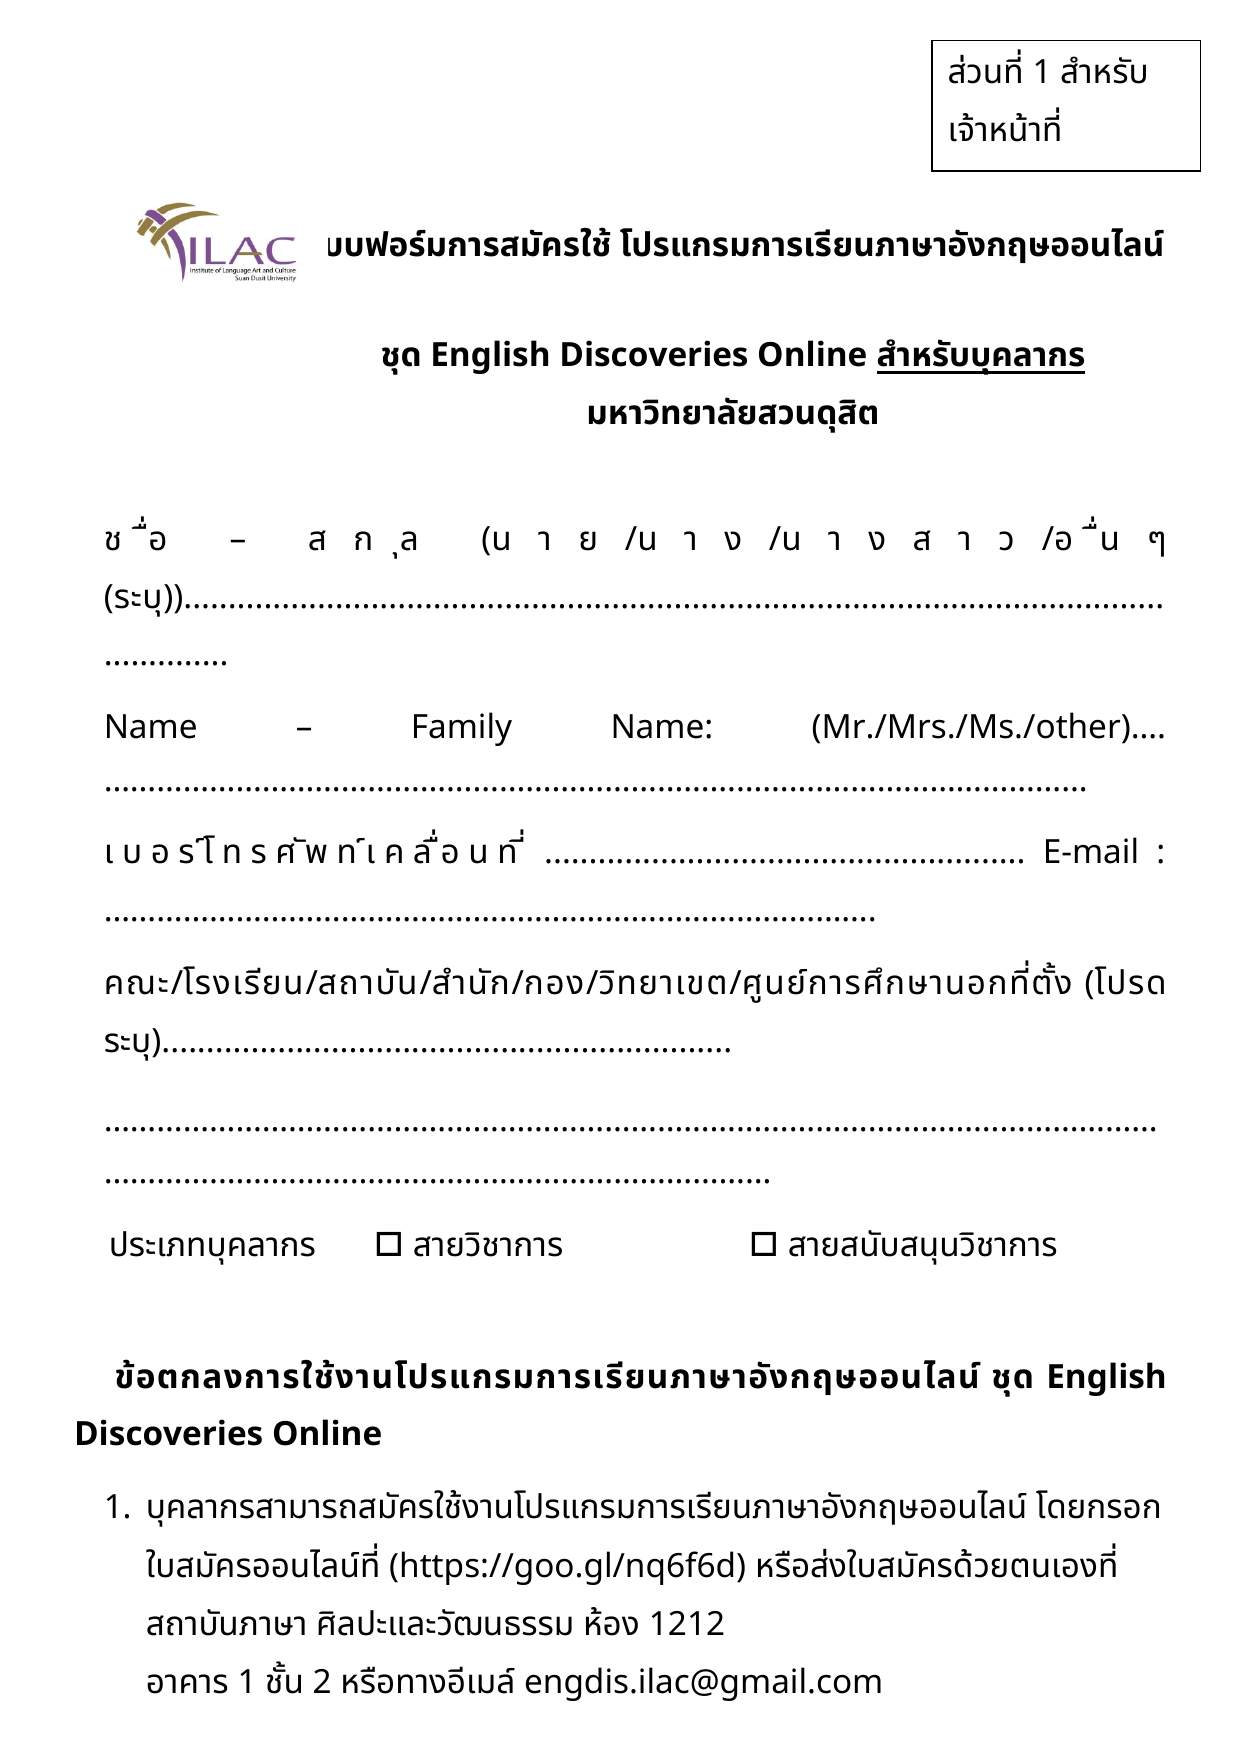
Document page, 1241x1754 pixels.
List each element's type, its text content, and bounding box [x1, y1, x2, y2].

text เบอร์โทรศัพท์เคลื่อนที่ ...................................................... E-mail : ……………………………………………………………………………. [103, 828, 1167, 931]
text ประเภทบุคลากร สายวิชาการ สายสนับสนุนวิชาการ [74, 1221, 1167, 1271]
picture [125, 182, 329, 315]
text ข้อตกลงการใช้งานโปรแกรมการเรียนภาษาอังกฤษออนไลน์ ชุด English Discoveries Online [74, 1353, 1167, 1456]
list บุคลากรสามารถสมัครใช้งานโปรแกรมการเรียนภาษาอังกฤษออนไลน์ โดยกรอกใบสมัครออนไลน์ที่ (https://goo.gl/nq6f6d) หรือส่งใบสมัครด้วยตนเองที่สถาบันภาษา ศิลปะและวัฒนธรรม ห้อง 1212 อาคาร 1 ชั้น 2 หรือทางอีเมล์ engdis.ilac@gmail.com [103, 1483, 1167, 1708]
text ชื่อ – สกุล (นาย/นาง/นางสาว/อื่นๆ (ระบุ))............................................................................................................................ [103, 514, 1167, 676]
text แบบฟอร์มการสมัครใช้ โปรแกรมการเรียนภาษาอังกฤษออนไลน์ ชุด English Discoveries Online สำหรับบุคลากร มหาวิทยาลัยสวนดุสิต [299, 221, 1167, 439]
text Name – Family Name: (Mr./Mrs./Ms./other)….……………………………………………………………………….………………………… [103, 703, 1167, 801]
text คณะ/โรงเรียน/สถาบัน/สำนัก/กอง/วิทยาเขต/ศูนย์การศึกษานอกที่ตั้ง (โปรดระบุ)................................................................ [103, 959, 1167, 1067]
text …………………………………………………………………………………………………………………….……………………………………………………… [103, 1096, 1167, 1193]
